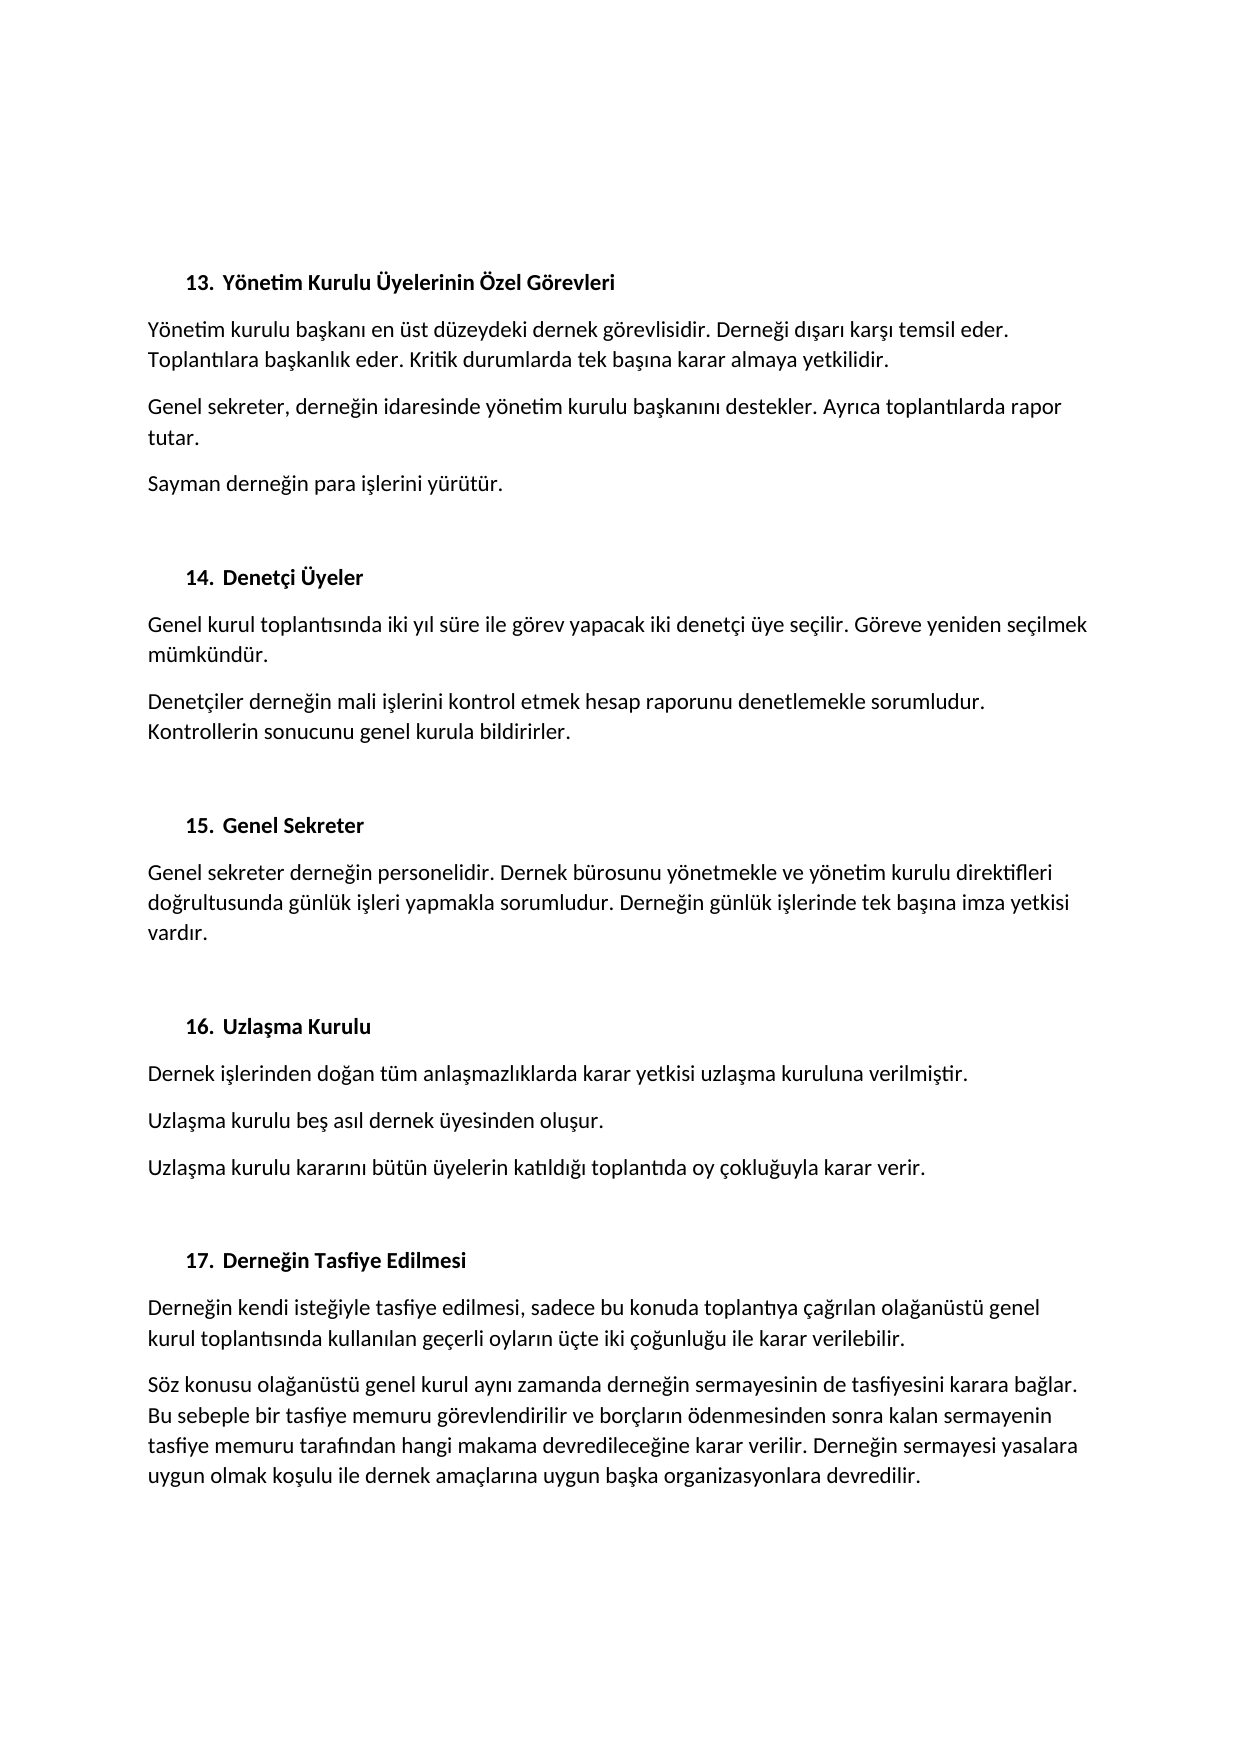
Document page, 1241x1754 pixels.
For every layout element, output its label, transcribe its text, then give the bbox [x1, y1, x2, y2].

text Uzlaşma kurulu beş asıl dernek üyesinden oluşur. [148, 1106, 1093, 1134]
text Uzlaşma kurulu kararını bütün üyelerin katıldığı toplantıda oy çokluğuyla karar verir. [148, 1153, 1093, 1181]
text Söz konusu olağanüstü genel kurul aynı zamanda derneğin sermayesinin de tasfiyesini karara bağlar. Bu sebeple bir tasfiye memuru görevlendirilir ve borçların ödenmesinden sonra kalan sermayenin tasfiye memuru tarafından hangi makama devredileceğine karar verilir. Derneğin sermayesi yasalara uygun olmak koşulu ile dernek amaçlarına uygun başka organizasyonlara devredilir. [148, 1371, 1093, 1489]
text Yönetim kurulu başkanı en üst düzeydeki dernek görevlisidir. Derneği dışarı karşı temsil eder. Toplantılara başkanlık eder. Kritik durumlarda tek başına karar almaya yetkilidir. [148, 315, 1093, 373]
text Genel kurul toplantısında iki yıl süre ile görev yapacak iki denetçi üye seçilir. Göreve yeniden seçilmek mümkündür. [148, 610, 1093, 668]
list Uzlaşma Kurulu [185, 1012, 1093, 1040]
text Genel sekreter, derneğin idaresinde yönetim kurulu başkanını destekler. Ayrıca toplantılarda rapor tutar. [148, 392, 1093, 451]
list Denetçi Üyeler [185, 563, 1093, 591]
text Genel sekreter derneğin personelidir. Dernek bürosunu yönetmekle ve yönetim kurulu direktifleri doğrultusunda günlük işleri yapmakla sorumludur. Derneğin günlük işlerinde tek başına imza yetkisi vardır. [148, 858, 1093, 946]
list Genel Sekreter [185, 811, 1093, 839]
text Derneğin kendi isteğiyle tasfiye edilmesi, sadece bu konuda toplantıya çağrılan olağanüstü genel kurul toplantısında kullanılan geçerli oyların üçte iki çoğunluğu ile karar verilebilir. [148, 1293, 1093, 1352]
list Derneğin Tasfiye Edilmesi [185, 1247, 1093, 1274]
text Sayman derneğin para işlerini yürütür. [148, 469, 1093, 497]
text Denetçiler derneğin mali işlerini kontrol etmek hesap raporunu denetlemekle sorumludur. Kontrollerin sonucunu genel kurula bildirirler. [148, 687, 1093, 745]
text Dernek işlerinden doğan tüm anlaşmazlıklarda karar yetkisi uzlaşma kuruluna verilmiştir. [148, 1059, 1093, 1087]
list Yönetim Kurulu Üyelerinin Özel Görevleri [185, 268, 1093, 296]
